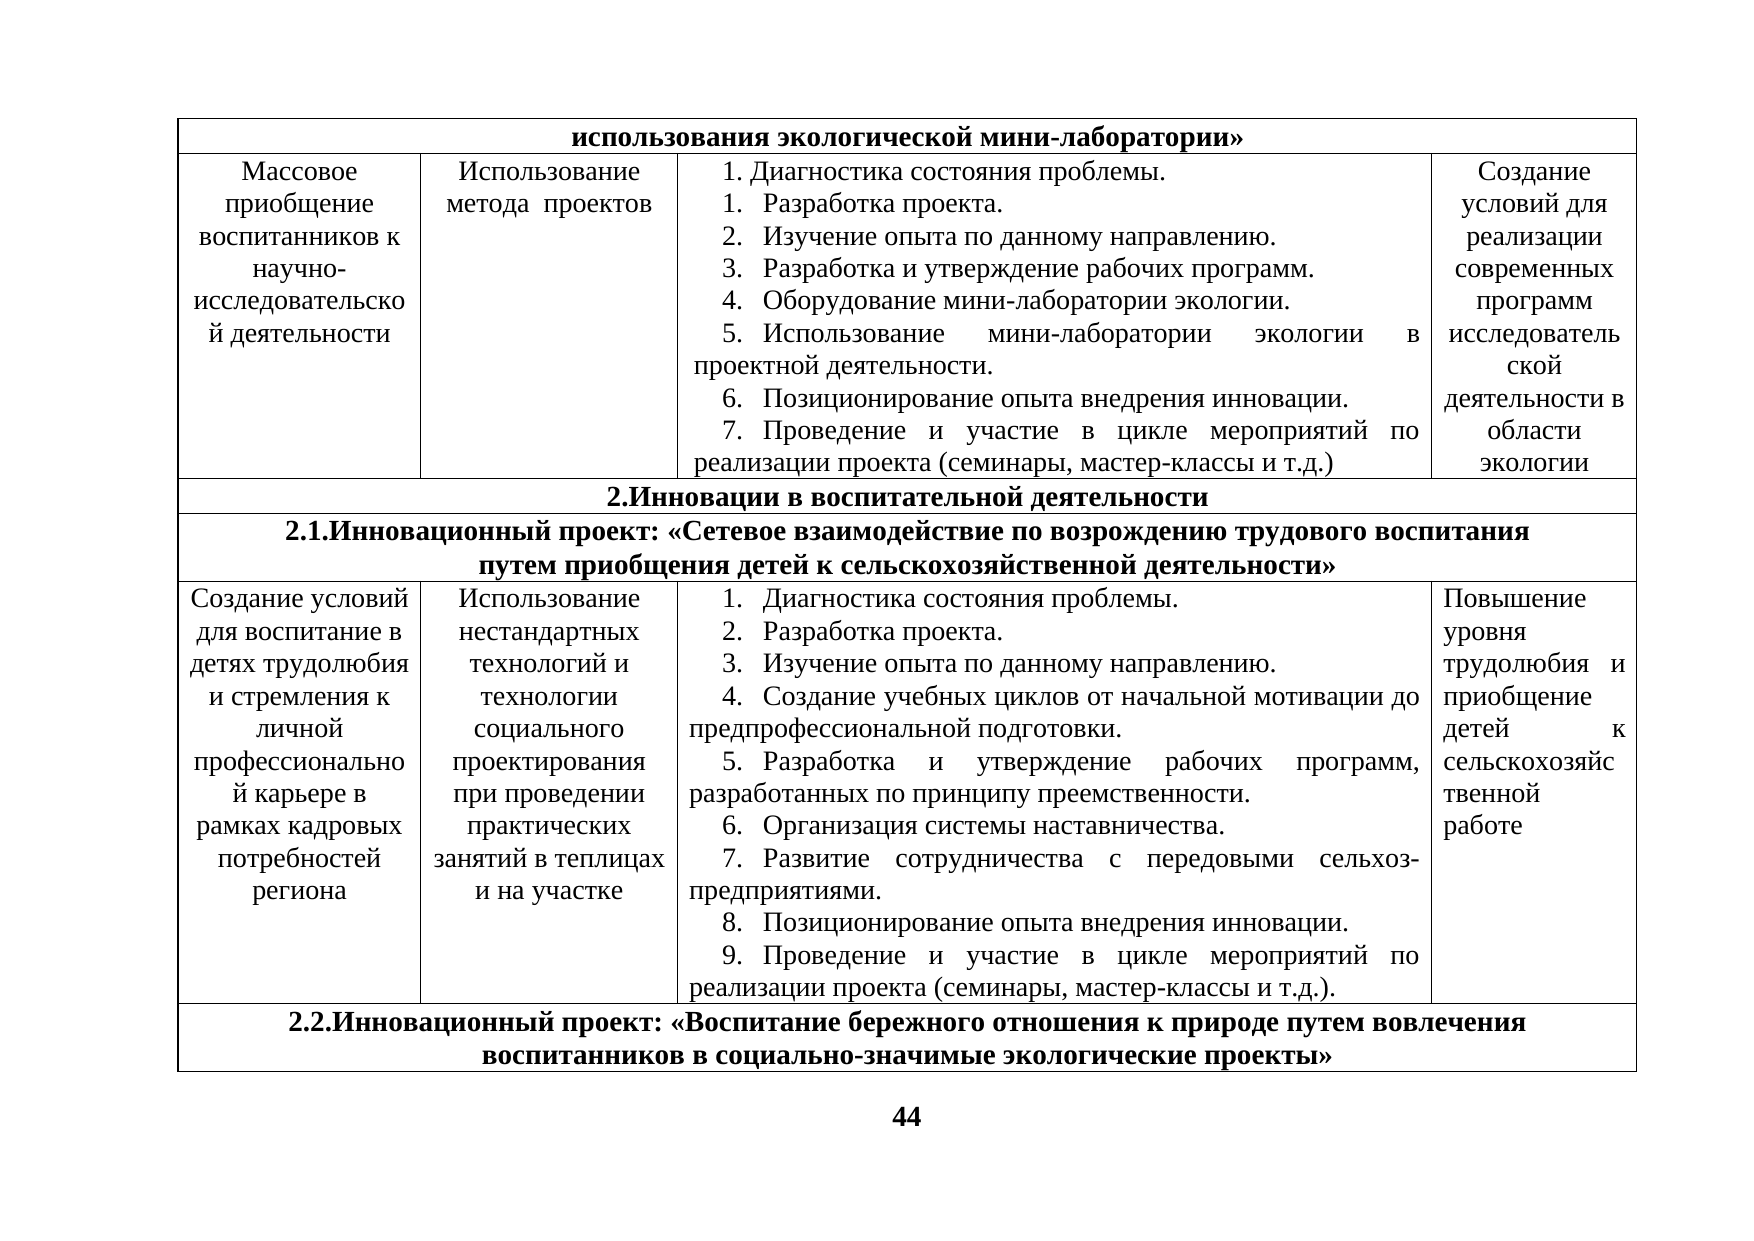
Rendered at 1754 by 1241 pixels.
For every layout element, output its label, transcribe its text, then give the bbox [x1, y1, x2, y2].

table_cell Создание условий для воспитание в детях трудолюбия и стремления к личной профессиональной карьере в рамках кадровых потребностей региона [179, 582, 420, 1003]
table_cell Повышение уровня трудолюбия и приобщение детей к сельскохозяйственной работе [1432, 582, 1636, 1003]
table_cell Создание условий для реализации современных программ исследовательской деятельности в области экологии [1432, 154, 1636, 478]
table_cell 2.Инновации в воспитательной деятельности [179, 479, 1636, 512]
table_cell Массовое приобщение воспитанников к научно-исследовательской деятельности [179, 154, 420, 478]
table_cell 2.2.Инновационный проект: «Воспитание бережного отношения к природе путем вовлечения воспитанников в социально-значимые экологические проекты» [179, 1004, 1636, 1071]
table_cell Диагностика состояния проблемы. Разработка проекта. Изучение опыта по данному направлению. Создание учебных циклов от начальной мотивации до предпрофессиональной подготовки. Разработка и утверждение рабочих программ, разработанных по принципу преемственности. Организация системы наставничества. Развитие сотрудничества с передовыми сельхоз- предприятиями. Позиционирование опыта внедрения инновации. Проведение и участие в цикле мероприятий по реализации проекта (семинары, мастер-классы и т.д.). [678, 582, 1431, 1003]
table_cell Использование нестандартных технологий и технологии социального проектирования при проведении практических занятий в теплицах и на участке [421, 582, 677, 1003]
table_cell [179, 119, 1636, 153]
table_cell Использование метода проектов [421, 154, 677, 478]
table_cell 2.1.Инновационный проект: «Сетевое взаимодействие по возрождению трудового воспитания путем приобщения детей к сельскохозяйственной деятельности» [179, 514, 1636, 581]
table_cell 1. Диагностика состояния проблемы. Разработка проекта. Изучение опыта по данному направлению. Разработка и утверждение рабочих программ. Оборудование мини-лаборатории экологии. Использование мини-лаборатории экологии в проектной деятельности. Позиционирование опыта внедрения инновации. Проведение и участие в цикле мероприятий по реализации проекта (семинары, мастер-классы и т.д.) [678, 154, 1431, 478]
